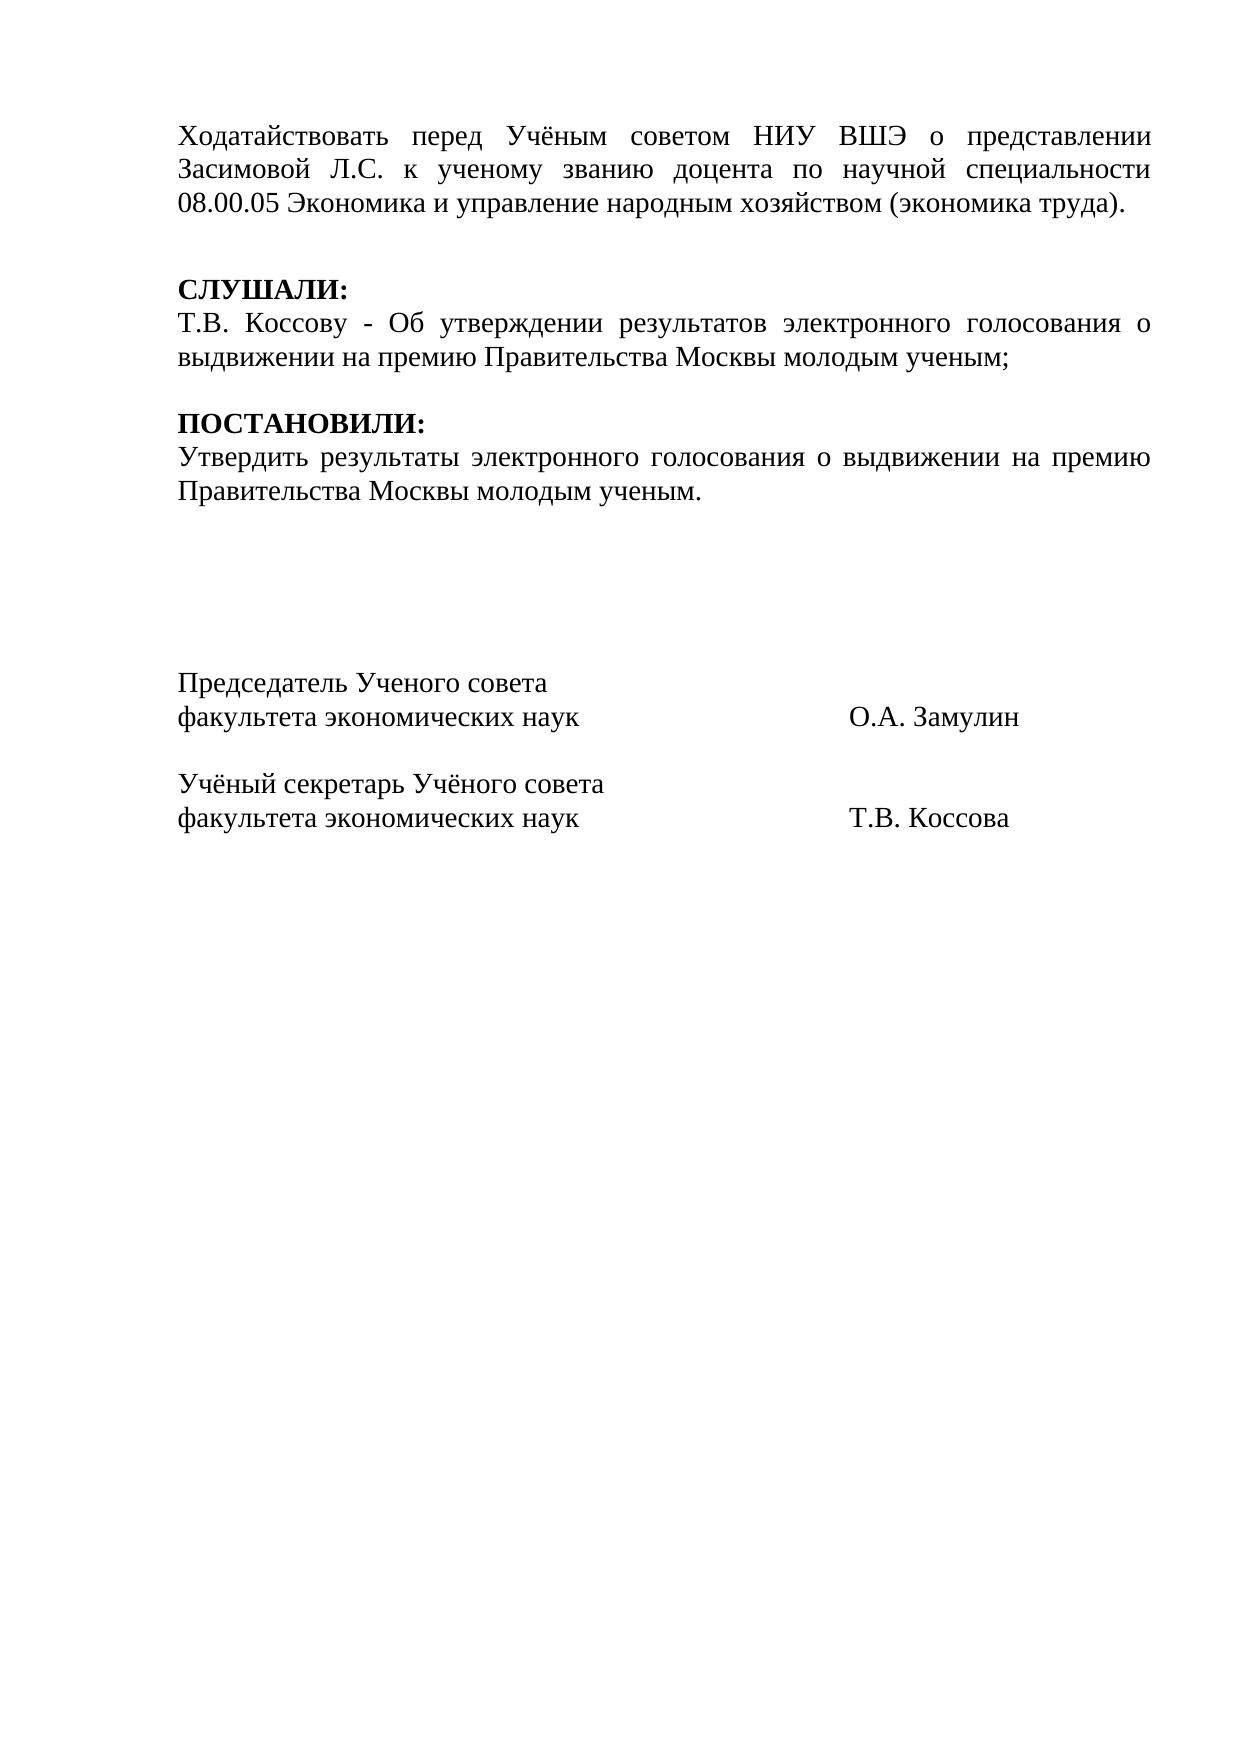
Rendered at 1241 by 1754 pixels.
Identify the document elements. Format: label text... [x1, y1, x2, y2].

text СЛУШАЛИ: [177, 272, 1152, 305]
text Т.В. Коссову - Об утверждении результатов электронного голосования о выдвижении на премию Правительства Москвы молодым ученым; [177, 305, 1152, 372]
text Учёный секретарь Учёного совета [177, 766, 1152, 800]
text факультета экономических наук Т.В. Коссова [177, 800, 1152, 833]
text Утвердить результаты электронного голосования о выдвижении на премию Правительства Москвы молодым ученым. [177, 439, 1152, 507]
text Ходатайствовать перед Учёным советом НИУ ВШЭ о представлении Засимовой Л.С. к ученому званию доцента по научной специальности 08.00.05 Экономика и управление народным хозяйством (экономика труда). [177, 118, 1152, 219]
text факультета экономических наук О.А. Замулин [177, 699, 1152, 733]
text ПОСТАНОВИЛИ: [177, 406, 1152, 439]
text Председатель Ученого совета [177, 666, 1152, 699]
